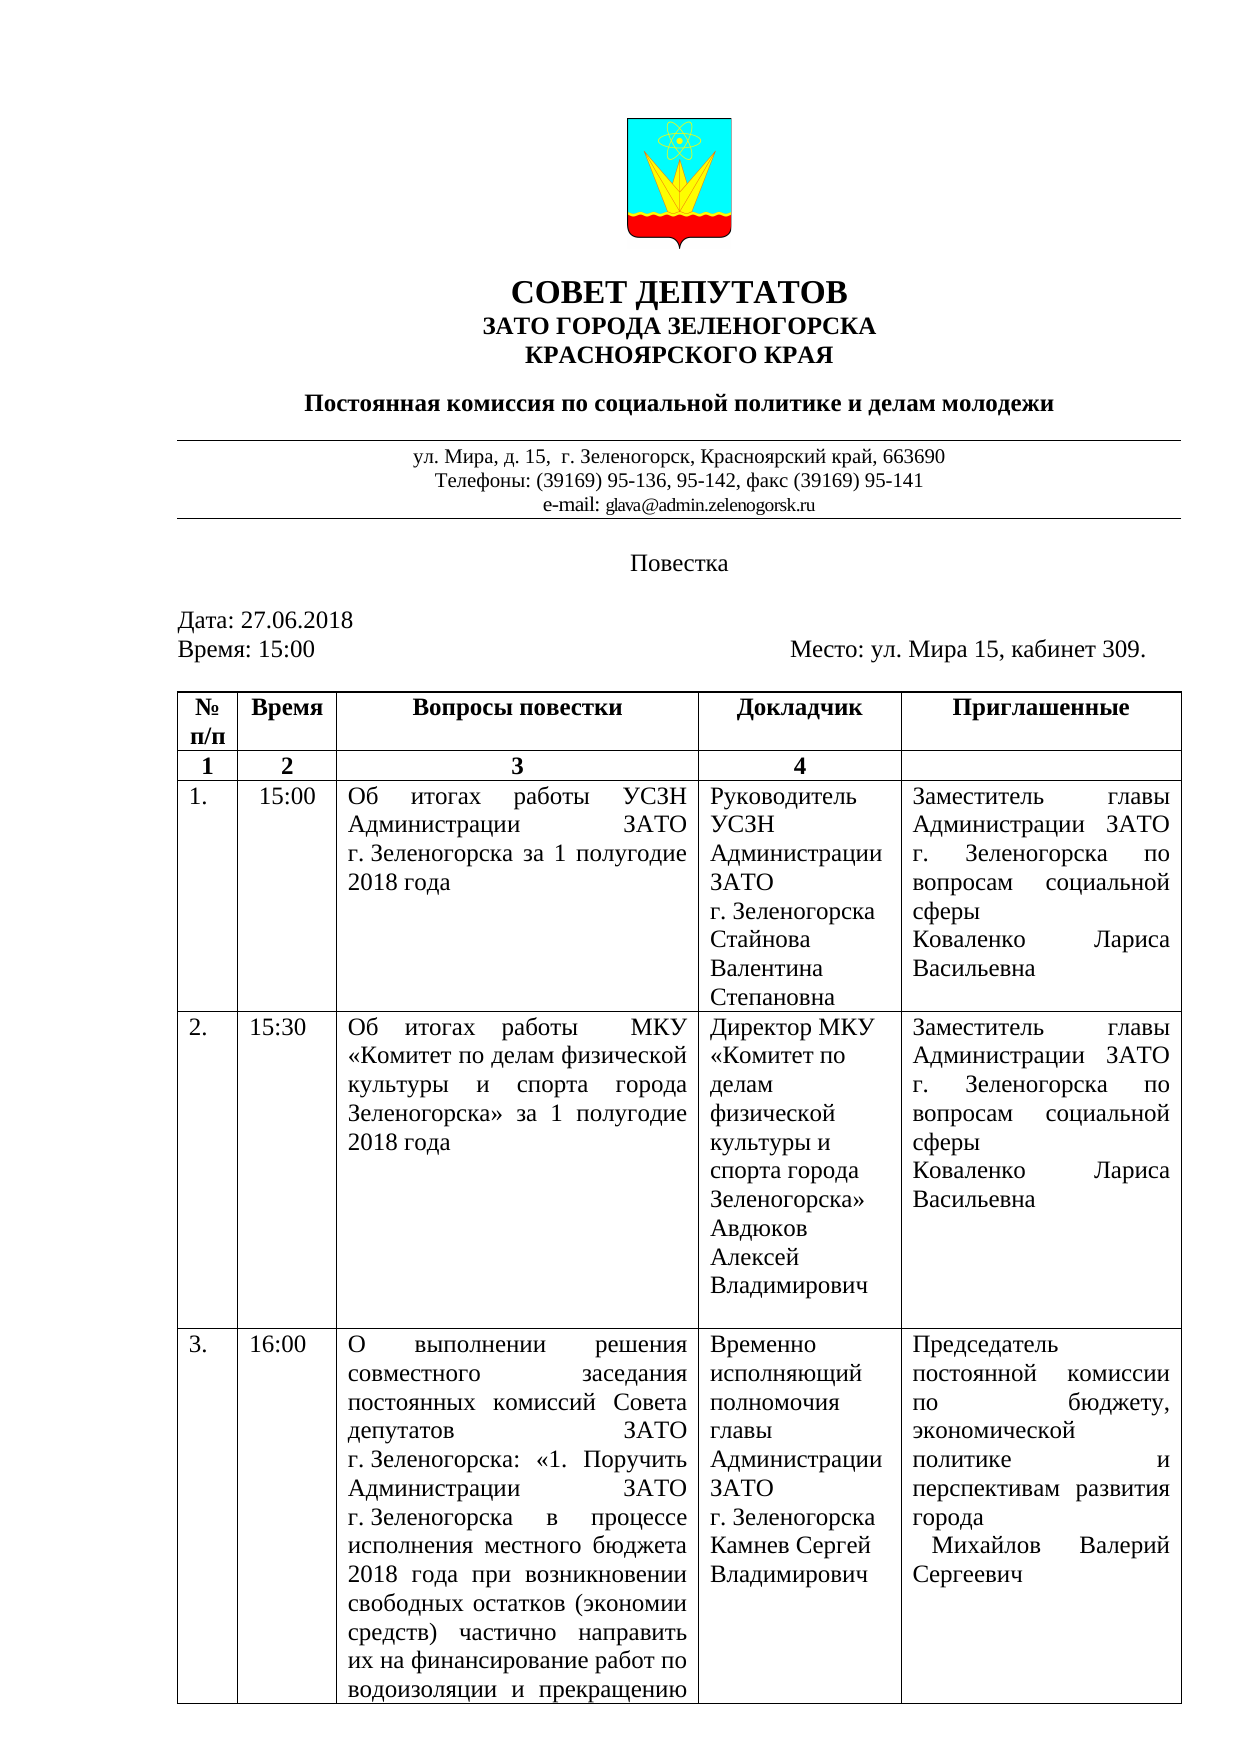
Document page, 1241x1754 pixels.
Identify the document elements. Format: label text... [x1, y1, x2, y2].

subtitle СОВЕТ ДЕПУТАТОВ [177, 273, 1181, 311]
text КРАСНОЯРСКОГО КРАЯ [177, 340, 1181, 368]
table_cell Об итогах работы УСЗН Администрации ЗАТО г. Зеленогорска за 1 полугодие 2018 года [337, 781, 698, 1011]
table_header № п/п [178, 693, 237, 750]
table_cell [902, 1329, 1181, 1703]
table_cell 15:00 [238, 781, 336, 1011]
table_cell Заместитель главы Администрации ЗАТО г. Зеленогорска по вопросам социальной сферы Коваленко Лариса Васильевна [902, 1012, 1181, 1328]
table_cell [699, 1329, 901, 1703]
table_cell [178, 781, 237, 1011]
text Дата: 27.06.2018 [177, 605, 1181, 634]
table_cell 4 [699, 751, 901, 780]
table_cell 1 [178, 751, 237, 780]
text ЗАТО ГОРОДА ЗЕЛЕНОГОРСКА [177, 311, 1181, 340]
table_header Приглашенные [902, 693, 1181, 750]
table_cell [337, 1329, 698, 1703]
table_cell 16:00 [238, 1329, 336, 1703]
table_cell 3 [337, 751, 698, 780]
table_cell [178, 1012, 237, 1328]
text ул. Мира, д. 15, г. Зеленогорск, Красноярский край, 663690 [177, 441, 1181, 468]
picture [627, 118, 732, 249]
table_header Вопросы повестки [337, 693, 698, 750]
table_cell 15:30 [238, 1012, 336, 1328]
table_cell [178, 1329, 237, 1703]
table_cell Об итогах работы МКУ «Комитет по делам физической культуры и спорта города Зеленогорска» за 1 полугодие 2018 года [337, 1012, 698, 1328]
text Телефоны: (39169) 95-136, 95-142, факс (39169) 95-141 [177, 468, 1181, 488]
table_cell Руководитель УСЗН Администрации ЗАТО г. Зеленогорска Стайнова Валентина Степановна [699, 781, 901, 1011]
text Повестка [177, 548, 1181, 576]
text Время: 15:00 Место: ул. Мира 15, кабинет 309. [177, 634, 1181, 663]
table_cell 2 [238, 751, 336, 780]
table_cell [902, 751, 1181, 780]
table_header Время [238, 693, 336, 750]
text e-mail: glava@admin.zelenogorsk.ru [177, 488, 1181, 518]
table_header Докладчик [699, 693, 901, 750]
table_cell Заместитель главы Администрации ЗАТО г. Зеленогорска по вопросам социальной сферы Коваленко Лариса Васильевна [902, 781, 1181, 1011]
table_cell Директор МКУ «Комитет по делам физической культуры и спорта города Зеленогорска» Авдюков Алексей Владимирович [699, 1012, 901, 1328]
text Постоянная комиссия по социальной политике и делам молодежи [177, 388, 1181, 416]
